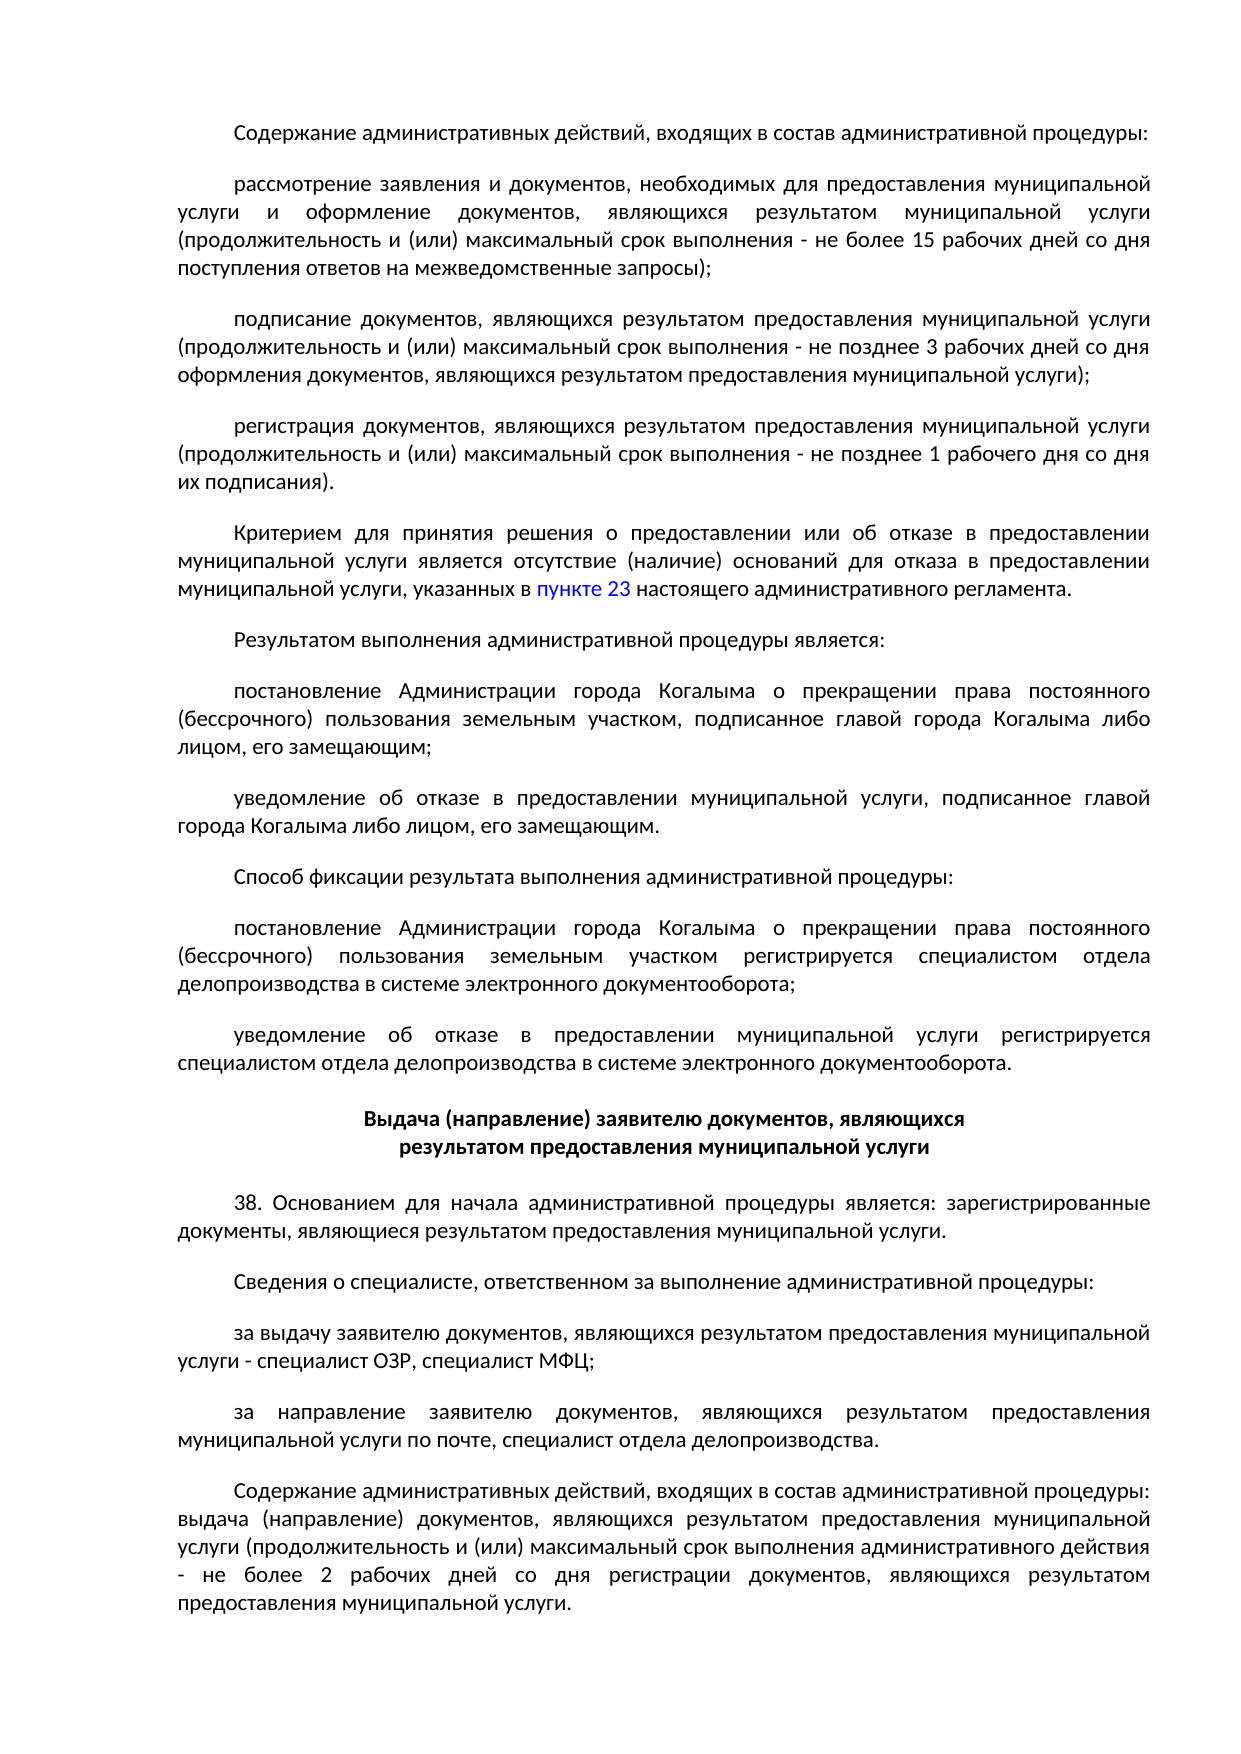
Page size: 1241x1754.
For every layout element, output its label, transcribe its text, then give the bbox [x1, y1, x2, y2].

text уведомление об отказе в предоставлении муниципальной услуги, подписанное главой города Когалыма либо лицом, его замещающим. [177, 783, 1152, 839]
text регистрация документов, являющихся результатом предоставления муниципальной услуги (продолжительность и (или) максимальный срок выполнения - не позднее 1 рабочего дня со дня их подписания). [177, 411, 1152, 495]
text рассмотрение заявления и документов, необходимых для предоставления муниципальной услуги и оформление документов, являющихся результатом муниципальной услуги (продолжительность и (или) максимальный срок выполнения - не более 15 рабочих дней со дня поступления ответов на межведомственные запросы); [177, 169, 1152, 281]
text постановление Администрации города Когалыма о прекращении права постоянного (бессрочного) пользования земельным участком регистрируется специалистом отдела делопроизводства в системе электронного документооборота; [177, 913, 1152, 997]
text Сведения о специалисте, ответственном за выполнение административной процедуры: [177, 1267, 1152, 1295]
text 38. Основанием для начала административной процедуры является: зарегистрированные документы, являющиеся результатом предоставления муниципальной услуги. [177, 1188, 1152, 1244]
text Результатом выполнения административной процедуры является: [177, 625, 1152, 653]
text Содержание административных действий, входящих в состав административной процедуры: [177, 118, 1152, 146]
title результатом предоставления муниципальной услуги [177, 1132, 1152, 1160]
text уведомление об отказе в предоставлении муниципальной услуги регистрируется специалистом отдела делопроизводства в системе электронного документооборота. [177, 1020, 1152, 1076]
text за направление заявителю документов, являющихся результатом предоставления муниципальной услуги по почте, специалист отдела делопроизводства. [177, 1397, 1152, 1453]
text за выдачу заявителю документов, являющихся результатом предоставления муниципальной услуги - специалист ОЗР, специалист МФЦ; [177, 1318, 1152, 1374]
text постановление Администрации города Когалыма о прекращении права постоянного (бессрочного) пользования земельным участком, подписанное главой города Когалыма либо лицом, его замещающим; [177, 676, 1152, 760]
text Содержание административных действий, входящих в состав административной процедуры: выдача (направление) документов, являющихся результатом предоставления муниципальной услуги (продолжительность и (или) максимальный срок выполнения административного действия - не более 2 рабочих дней со дня регистрации документов, являющихся результатом предоставления муниципальной услуги. [177, 1476, 1152, 1616]
text подписание документов, являющихся результатом предоставления муниципальной услуги (продолжительность и (или) максимальный срок выполнения - не позднее 3 рабочих дней со дня оформления документов, являющихся результатом предоставления муниципальной услуги); [177, 304, 1152, 388]
title Выдача (направление) заявителю документов, являющихся [177, 1104, 1152, 1132]
text Критерием для принятия решения о предоставлении или об отказе в предоставлении муниципальной услуги является отсутствие (наличие) оснований для отказа в предоставлении муниципальной услуги, указанных в пункте 23 настоящего административного регламента. [177, 518, 1152, 602]
text Способ фиксации результата выполнения административной процедуры: [177, 862, 1152, 890]
